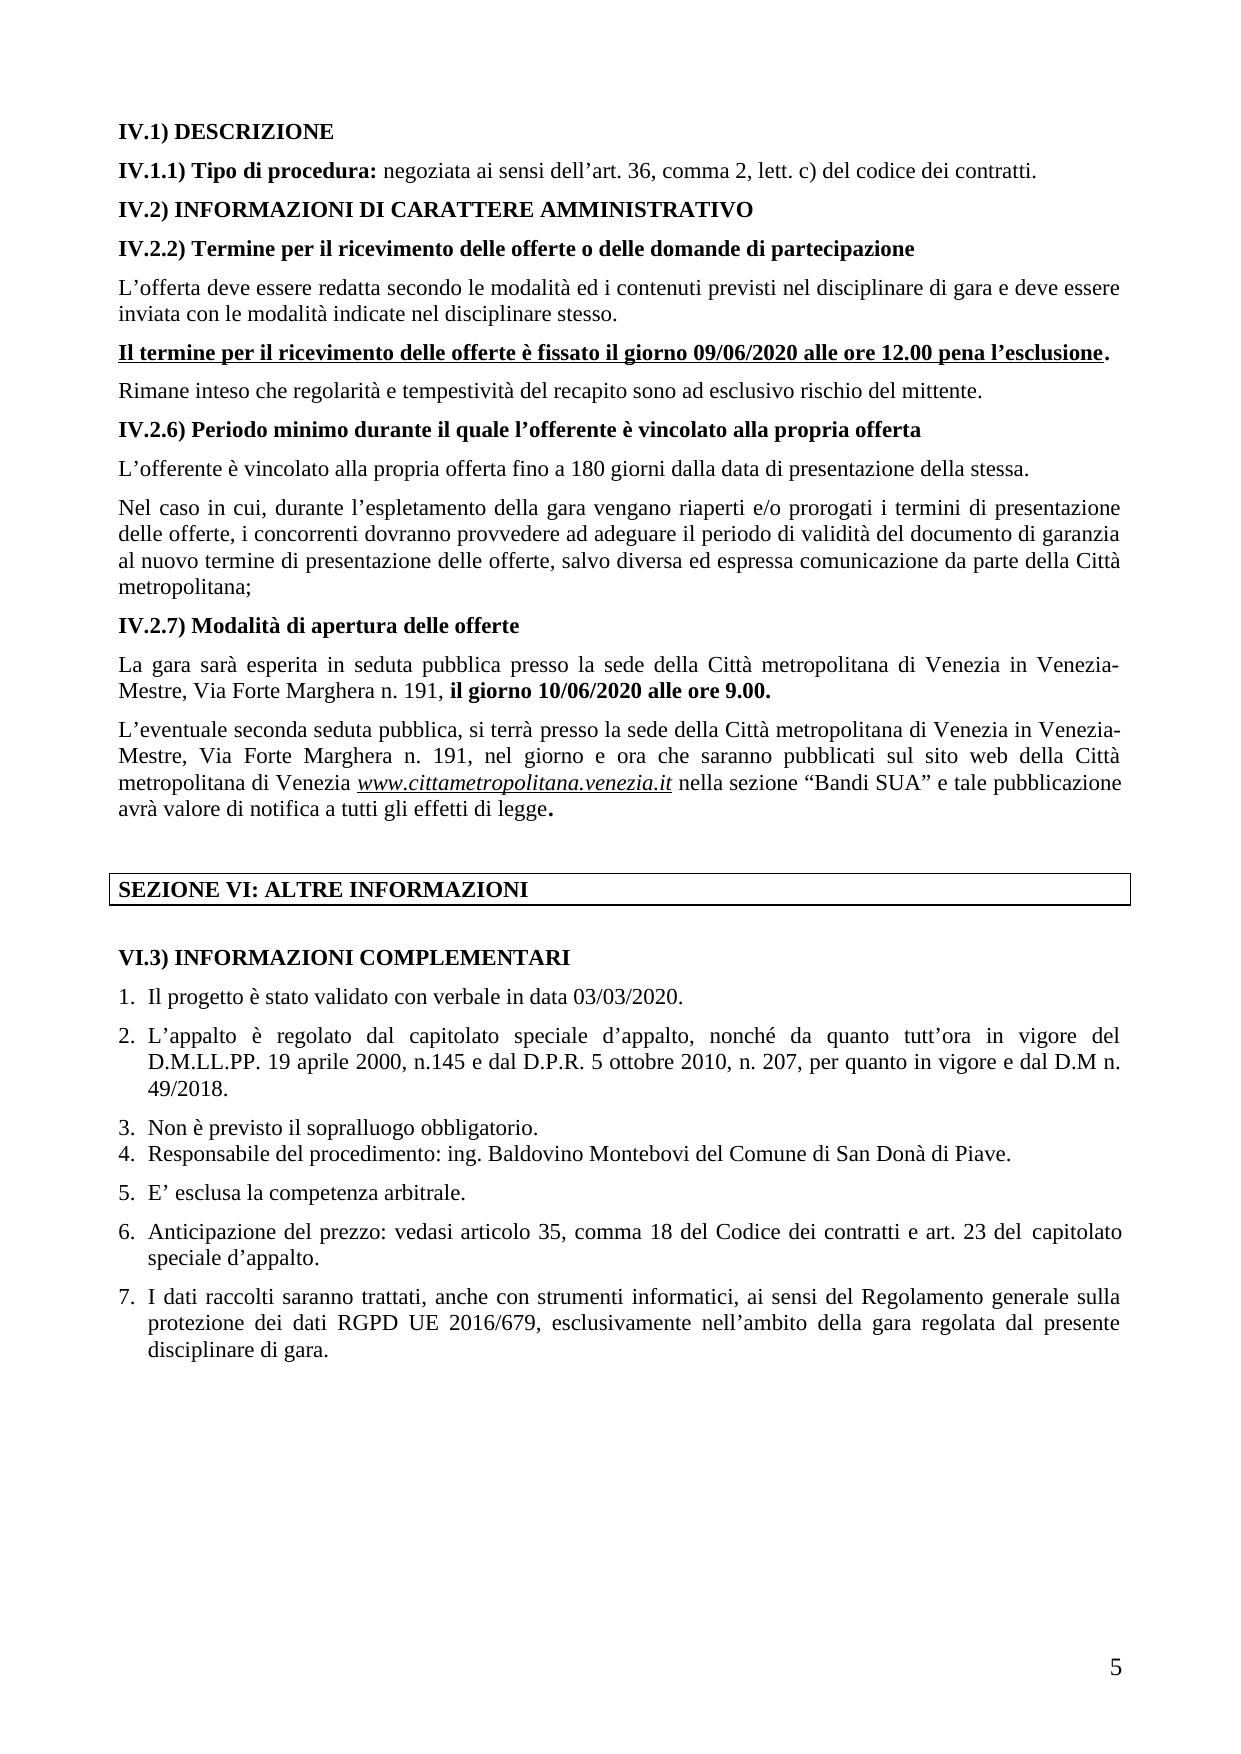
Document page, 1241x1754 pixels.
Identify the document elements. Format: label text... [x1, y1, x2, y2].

text IV.2.7) Modalità di apertura delle offerte [118, 612, 1122, 638]
text Il termine per il ricevimento delle offerte è fissato il giorno 09/06/2020 alle ore 12.00 pena l’esclusione. [118, 339, 1122, 365]
text L’offerente è vincolato alla propria offerta fino a 180 giorni dalla data di presentazione della stessa. [118, 455, 1122, 482]
list L’appalto è regolato dal capitolato speciale d’appalto, nonché da quanto tutt’ora in vigore del D.M.LL.PP. 19 aprile 2000, n.145 e dal D.P.R. 5 ottobre 2010, n. 207, per quanto in vigore e dal D.M n. 49/2018. [118, 1022, 1122, 1101]
text Rimane inteso che regolarità e tempestività del recapito sono ad esclusivo rischio del mittente. [118, 378, 1122, 404]
list Responsabile del procedimento: ing. Baldovino Montebovi del Comune di San Donà di Piave. [118, 1140, 1122, 1166]
text L’eventuale seconda seduta pubblica, si terrà presso la sede della Città metropolitana di Venezia in Venezia-Mestre, Via Forte Marghera n. 191, nel giorno e ora che saranno pubblicati sul sito web della Città metropolitana di Venezia www.cittametropolitana.venezia.it nella sezione “Bandi SUA” e tale pubblicazione avrà valore di notifica a tutti gli effetti di legge. [118, 716, 1122, 822]
list Il progetto è stato validato con verbale in data 03/03/2020. [118, 983, 1122, 1009]
list Non è previsto il sopralluogo obbligatorio. [118, 1114, 1122, 1140]
list E’ esclusa la competenza arbitrale. [118, 1179, 1122, 1205]
list I dati raccolti saranno trattati, anche con strumenti informatici, ai sensi del Regolamento generale sulla protezione dei dati RGPD UE 2016/679, esclusivamente nell’ambito della gara regolata dal presente disciplinare di gara. [118, 1283, 1122, 1362]
text SEZIONE VI: ALTRE INFORMAZIONI [110, 874, 1130, 904]
text IV.1.1) Tipo di procedura: negoziata ai sensi dell’art. 36, comma 2, lett. c) del codice dei contratti. [118, 157, 1122, 183]
list Anticipazione del prezzo: vedasi articolo 35, comma 18 del Codice dei contratti e art. 23 del capitolato speciale d’appalto. [118, 1218, 1122, 1270]
text IV.2.6) Periodo minimo durante il quale l’offerente è vincolato alla propria offerta [118, 416, 1122, 443]
text La gara sarà esperita in seduta pubblica presso la sede della Città metropolitana di Venezia in Venezia-Mestre, Via Forte Marghera n. 191, il giorno 10/06/2020 alle ore 9.00. [118, 651, 1122, 704]
text IV.1) DESCRIZIONE [118, 118, 1122, 144]
text VI.3) INFORMAZIONI COMPLEMENTARI [118, 944, 1122, 971]
text IV.2.2) Termine per il ricevimento delle offerte o delle domande di partecipazione [118, 235, 1122, 261]
text Nel caso in cui, durante l’espletamento della gara vengano riaperti e/o prorogati i termini di presentazione delle offerte, i concorrenti dovranno provvedere ad adeguare il periodo di validità del documento di garanzia al nuovo termine di presentazione delle offerte, salvo diversa ed espressa comunicazione da parte della Città metropolitana; [118, 494, 1122, 599]
text L’offerta deve essere redatta secondo le modalità ed i contenuti previsti nel disciplinare di gara e deve essere inviata con le modalità indicate nel disciplinare stesso. [118, 273, 1122, 326]
text IV.2) INFORMAZIONI DI CARATTERE AMMINISTRATIVO [118, 196, 1122, 222]
